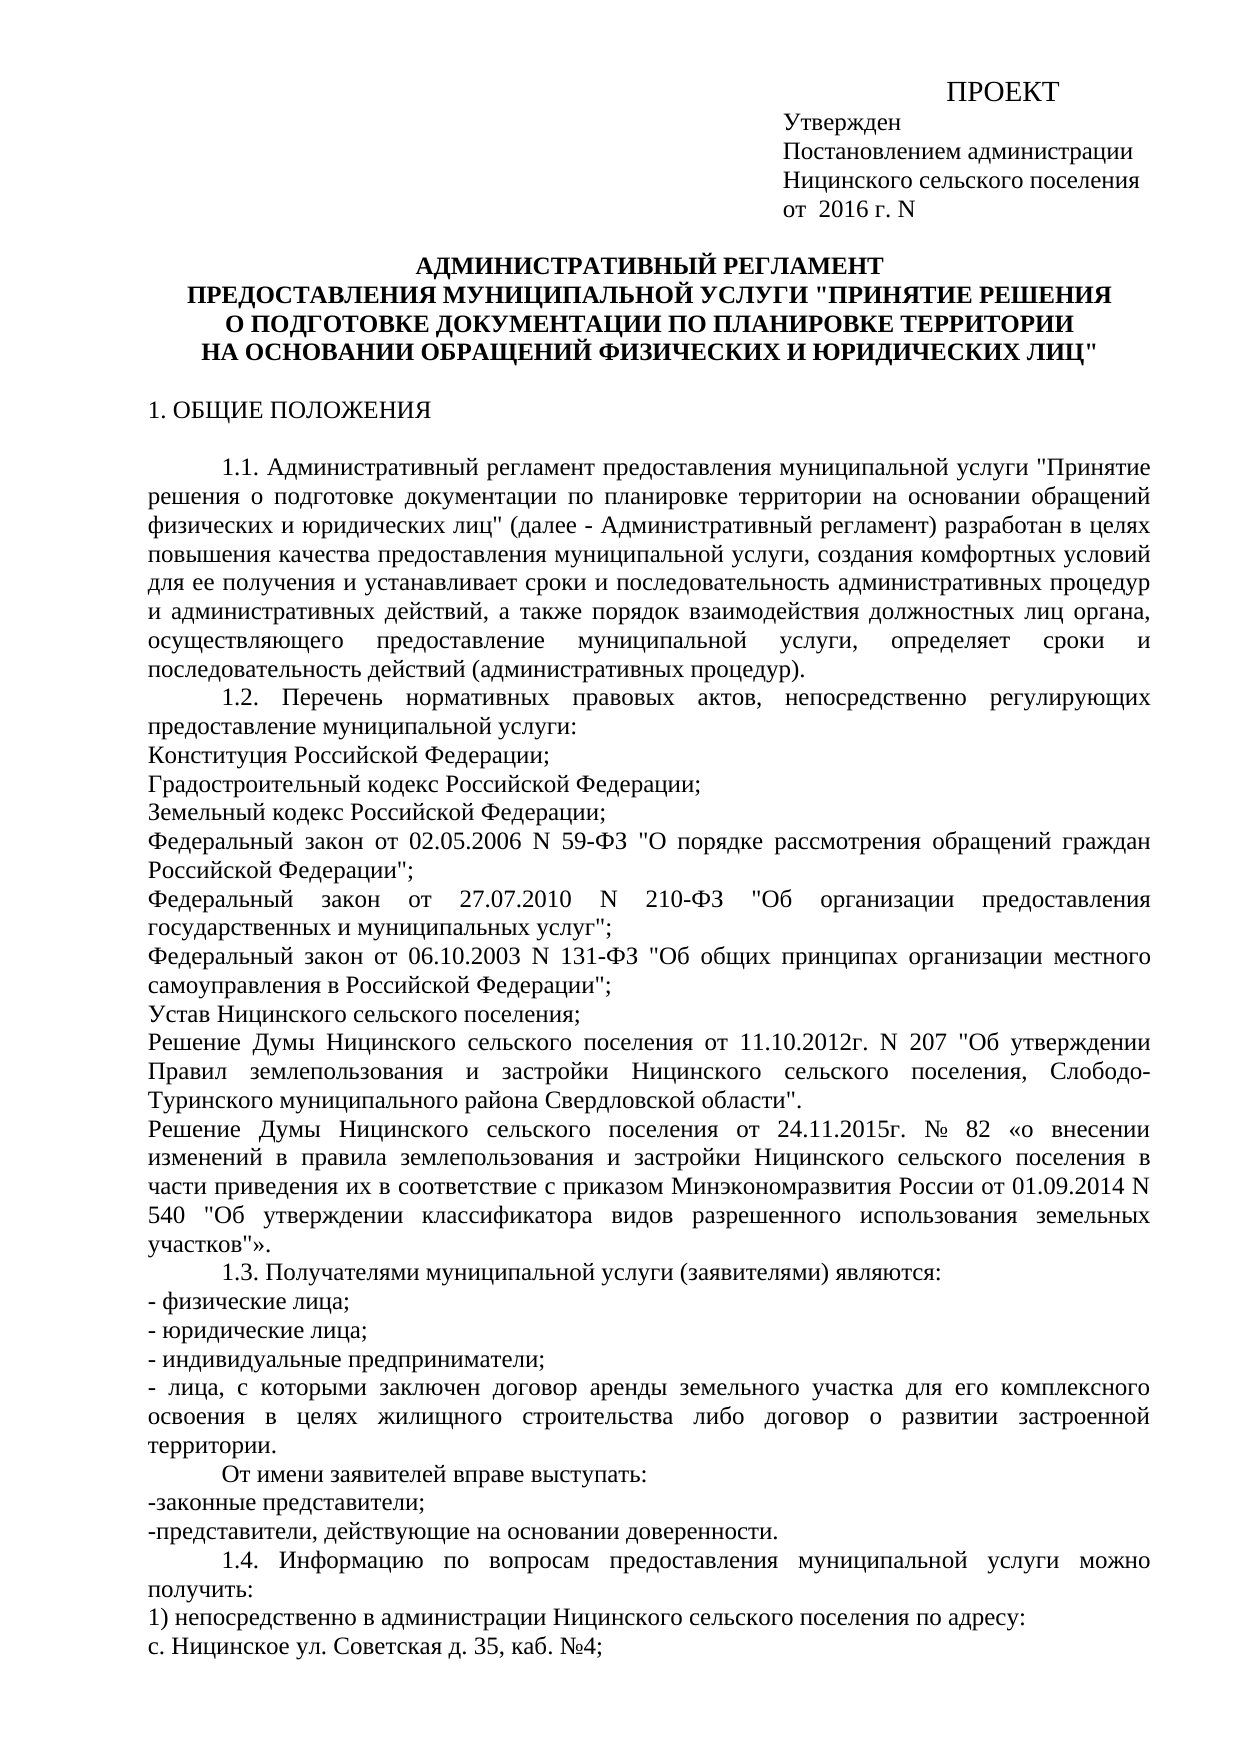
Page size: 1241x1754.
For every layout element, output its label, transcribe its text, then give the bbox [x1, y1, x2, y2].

text Федеральный закон от 02.05.2006 N 59-ФЗ "О порядке рассмотрения обращений граждан Российской Федерации"; [148, 826, 1152, 884]
text Устав Ницинского сельского поселения; [148, 999, 1152, 1027]
text Утвержден [783, 107, 1152, 136]
text О ПОДГОТОВКЕ ДОКУМЕНТАЦИИ ПО ПЛАНИРОВКЕ ТЕРРИТОРИИ [148, 309, 1152, 337]
text 1.2. Перечень нормативных правовых актов, непосредственно регулирующих предоставление муниципальной услуги: [148, 682, 1152, 740]
text Федеральный закон от 06.10.2003 N 131-ФЗ "Об общих принципах организации местного самоуправления в Российской Федерации"; [148, 941, 1152, 999]
text Градостроительный кодекс Российской Федерации; [148, 769, 1152, 797]
text Решение Думы Ницинского сельского поселения от 24.11.2015г. № 82 «о внесении изменений в правила землепользования и застройки Ницинского сельского поселения в части приведения их в соответствие с приказом Минэкономразвития России от 01.09.2014 N 540 "Об утверждении классификатора видов разрешенного использования земельных участков"». [148, 1114, 1152, 1257]
text Федеральный закон от 27.07.2010 N 210-ФЗ "Об организации предоставления государственных и муниципальных услуг"; [148, 884, 1152, 941]
text -представители, действующие на основании доверенности. [148, 1516, 1152, 1545]
text 1) непосредственно в администрации Ницинского сельского поселения по адресу: [148, 1602, 1152, 1631]
text Ницинского сельского поселения [783, 165, 1152, 194]
text 1.4. Информацию по вопросам предоставления муниципальной услуги можно получить: [148, 1545, 1152, 1602]
text От имени заявителей вправе выступать: [148, 1459, 1152, 1487]
text НА ОСНОВАНИИ ОБРАЩЕНИЙ ФИЗИЧЕСКИХ И ЮРИДИЧЕСКИХ ЛИЦ" [148, 337, 1152, 366]
text - лица, с которыми заключен договор аренды земельного участка для его комплексного освоения в целях жилищного строительства либо договор о развитии застроенной территории. [148, 1372, 1152, 1459]
text АДМИНИСТРАТИВНЫЙ РЕГЛАМЕНТ [148, 251, 1152, 280]
text Конституция Российской Федерации; [148, 740, 1152, 769]
text Постановлением администрации [783, 136, 1152, 165]
text Земельный кодекс Российской Федерации; [148, 797, 1152, 826]
text с. Ницинское ул. Советская д. 35, каб. №4; [148, 1631, 1152, 1660]
text ПРЕДОСТАВЛЕНИЯ МУНИЦИПАЛЬНОЙ УСЛУГИ "ПРИНЯТИЕ РЕШЕНИЯ [148, 280, 1152, 309]
text от 2016 г. N [783, 194, 1152, 222]
text -законные представители; [148, 1487, 1152, 1516]
text Решение Думы Ницинского сельского поселения от 11.10.2012г. N 207 "Об утверждении Правил землепользования и застройки Ницинского сельского поселения, Слободо-Туринского муниципального района Свердловской области". [148, 1027, 1152, 1114]
text 1.1. Административный регламент предоставления муниципальной услуги "Принятие решения о подготовке документации по планировке территории на основании обращений физических и юридических лиц" (далее - Административный регламент) разработан в целях повышения качества предоставления муниципальной услуги, создания комфортных условий для ее получения и устанавливает сроки и последовательность административных процедур и административных действий, а также порядок взаимодействия должностных лиц органа, осуществляющего предоставление муниципальной услуги, определяет сроки и последовательность действий (административных процедур). [148, 452, 1152, 682]
text 1. ОБЩИЕ ПОЛОЖЕНИЯ [148, 395, 1152, 424]
text - индивидуальные предприниматели; [148, 1344, 1152, 1372]
text - юридические лица; [148, 1315, 1152, 1344]
text - физические лица; [148, 1286, 1152, 1315]
text 1.3. Получателями муниципальной услуги (заявителями) являются: [148, 1257, 1152, 1286]
